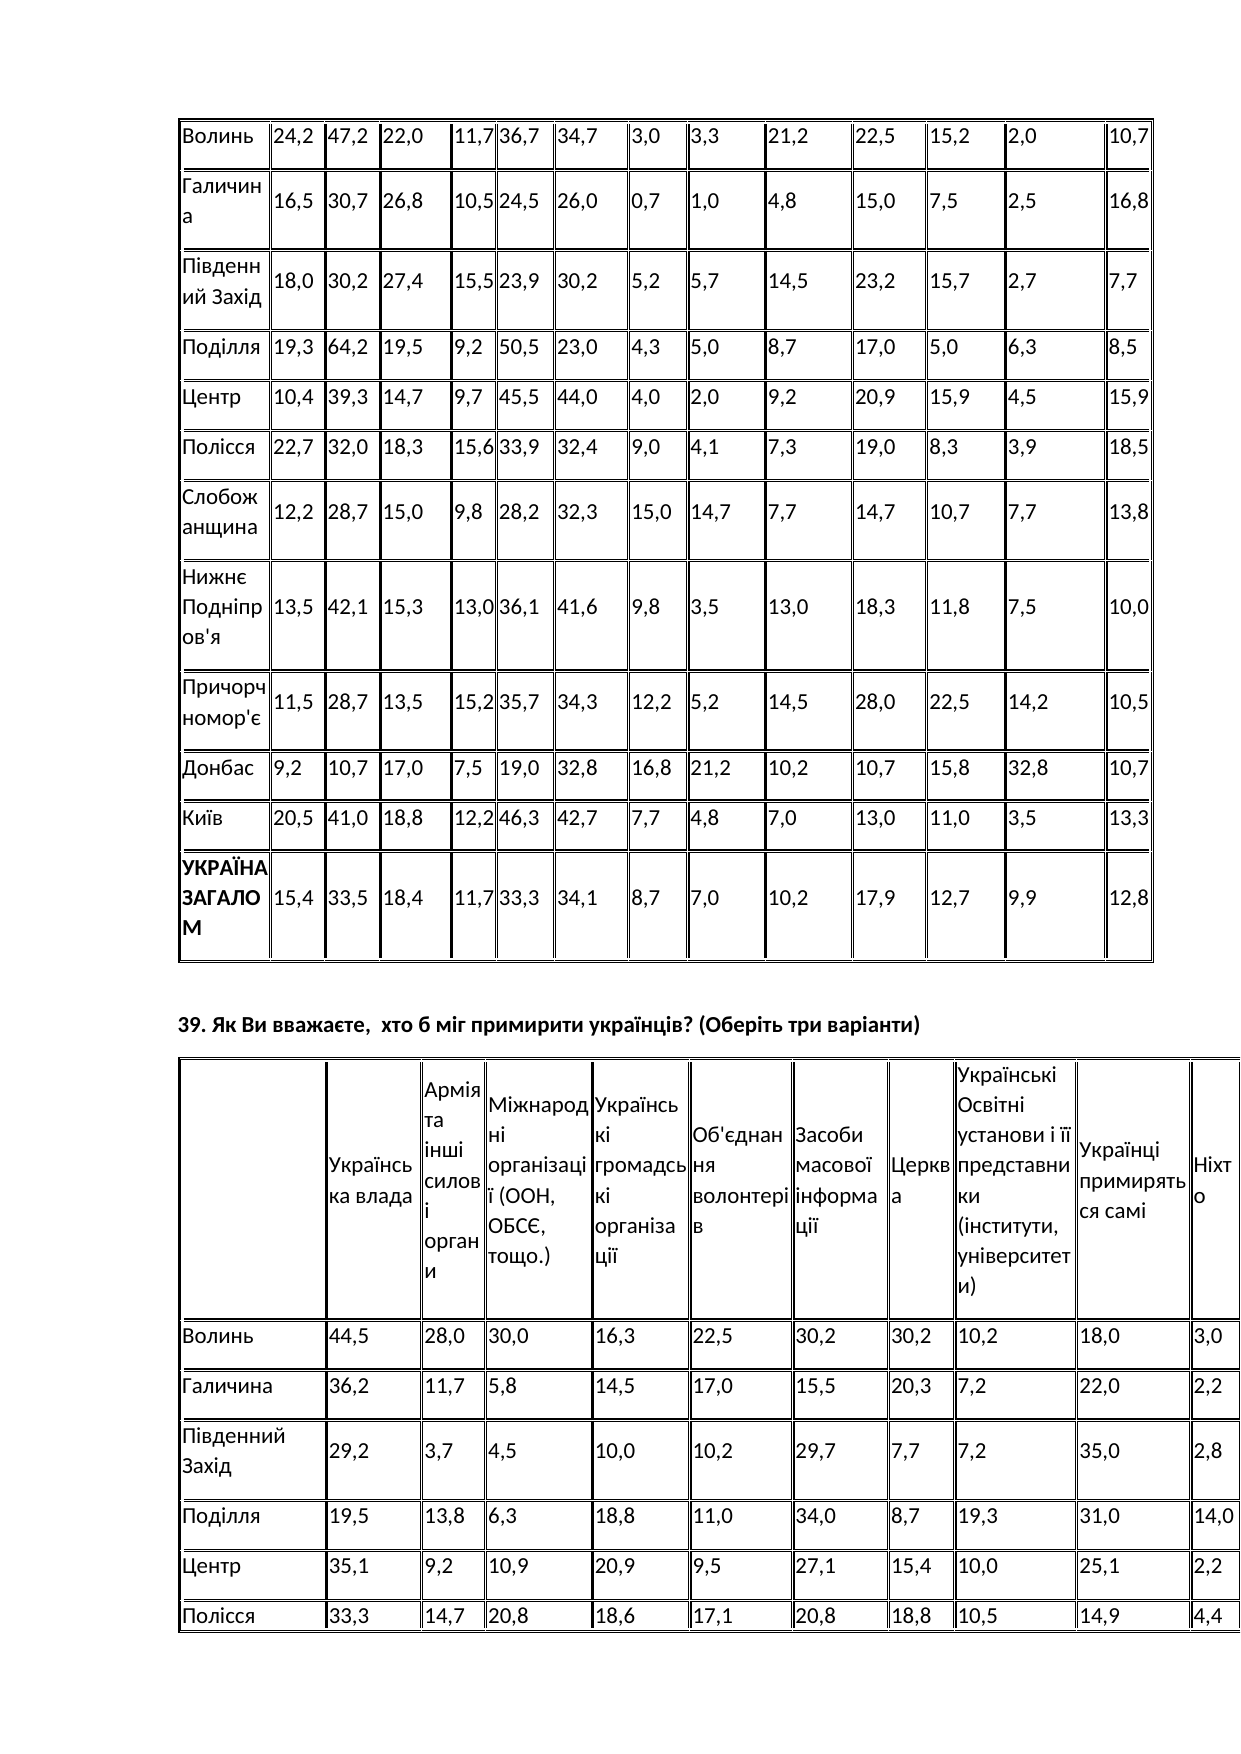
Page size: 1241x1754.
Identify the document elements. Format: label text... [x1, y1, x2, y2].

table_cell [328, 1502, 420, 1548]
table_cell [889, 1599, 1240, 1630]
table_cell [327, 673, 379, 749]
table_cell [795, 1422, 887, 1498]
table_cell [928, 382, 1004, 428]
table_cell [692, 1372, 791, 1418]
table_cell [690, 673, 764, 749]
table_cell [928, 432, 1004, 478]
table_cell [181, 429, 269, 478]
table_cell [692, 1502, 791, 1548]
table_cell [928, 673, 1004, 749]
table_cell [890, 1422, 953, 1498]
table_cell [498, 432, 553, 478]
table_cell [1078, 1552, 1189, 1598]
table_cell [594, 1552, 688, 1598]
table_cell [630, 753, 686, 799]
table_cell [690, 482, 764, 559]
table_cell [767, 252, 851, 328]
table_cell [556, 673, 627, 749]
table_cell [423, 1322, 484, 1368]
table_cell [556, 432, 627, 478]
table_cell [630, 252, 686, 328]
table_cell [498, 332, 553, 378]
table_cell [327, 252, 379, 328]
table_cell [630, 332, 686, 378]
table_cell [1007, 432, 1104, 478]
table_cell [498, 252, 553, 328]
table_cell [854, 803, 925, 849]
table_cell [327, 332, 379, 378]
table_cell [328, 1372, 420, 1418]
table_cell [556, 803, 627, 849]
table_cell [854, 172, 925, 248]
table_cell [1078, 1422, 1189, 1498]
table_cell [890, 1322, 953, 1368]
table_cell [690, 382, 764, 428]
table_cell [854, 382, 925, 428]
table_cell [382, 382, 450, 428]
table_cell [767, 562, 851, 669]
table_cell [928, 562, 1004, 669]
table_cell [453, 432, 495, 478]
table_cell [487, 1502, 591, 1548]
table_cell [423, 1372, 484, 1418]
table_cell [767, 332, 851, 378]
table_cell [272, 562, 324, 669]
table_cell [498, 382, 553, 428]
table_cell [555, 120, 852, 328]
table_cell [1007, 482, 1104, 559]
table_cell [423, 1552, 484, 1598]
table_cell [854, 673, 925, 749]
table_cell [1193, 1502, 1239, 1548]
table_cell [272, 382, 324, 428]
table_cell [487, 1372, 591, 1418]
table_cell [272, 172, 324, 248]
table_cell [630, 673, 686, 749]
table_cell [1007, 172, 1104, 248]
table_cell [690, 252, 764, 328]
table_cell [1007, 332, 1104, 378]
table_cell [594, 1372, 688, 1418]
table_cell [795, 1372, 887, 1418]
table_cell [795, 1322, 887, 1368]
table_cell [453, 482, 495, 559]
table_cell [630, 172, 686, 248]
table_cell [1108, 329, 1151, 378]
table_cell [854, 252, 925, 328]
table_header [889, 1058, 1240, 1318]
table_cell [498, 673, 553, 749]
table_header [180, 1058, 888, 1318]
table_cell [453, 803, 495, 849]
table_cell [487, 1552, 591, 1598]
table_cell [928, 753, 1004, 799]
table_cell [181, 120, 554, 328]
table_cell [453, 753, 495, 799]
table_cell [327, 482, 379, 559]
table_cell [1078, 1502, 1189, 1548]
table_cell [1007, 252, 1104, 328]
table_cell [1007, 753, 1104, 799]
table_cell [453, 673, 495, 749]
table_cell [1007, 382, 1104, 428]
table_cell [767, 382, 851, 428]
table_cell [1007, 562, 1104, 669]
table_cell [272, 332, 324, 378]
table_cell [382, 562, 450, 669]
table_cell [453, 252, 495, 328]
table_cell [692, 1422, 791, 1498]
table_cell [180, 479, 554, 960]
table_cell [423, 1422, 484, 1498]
text 39. Як Ви вважаєте, хто б міг примирити українців? (Оберіть три варіанти) [177, 1010, 1152, 1038]
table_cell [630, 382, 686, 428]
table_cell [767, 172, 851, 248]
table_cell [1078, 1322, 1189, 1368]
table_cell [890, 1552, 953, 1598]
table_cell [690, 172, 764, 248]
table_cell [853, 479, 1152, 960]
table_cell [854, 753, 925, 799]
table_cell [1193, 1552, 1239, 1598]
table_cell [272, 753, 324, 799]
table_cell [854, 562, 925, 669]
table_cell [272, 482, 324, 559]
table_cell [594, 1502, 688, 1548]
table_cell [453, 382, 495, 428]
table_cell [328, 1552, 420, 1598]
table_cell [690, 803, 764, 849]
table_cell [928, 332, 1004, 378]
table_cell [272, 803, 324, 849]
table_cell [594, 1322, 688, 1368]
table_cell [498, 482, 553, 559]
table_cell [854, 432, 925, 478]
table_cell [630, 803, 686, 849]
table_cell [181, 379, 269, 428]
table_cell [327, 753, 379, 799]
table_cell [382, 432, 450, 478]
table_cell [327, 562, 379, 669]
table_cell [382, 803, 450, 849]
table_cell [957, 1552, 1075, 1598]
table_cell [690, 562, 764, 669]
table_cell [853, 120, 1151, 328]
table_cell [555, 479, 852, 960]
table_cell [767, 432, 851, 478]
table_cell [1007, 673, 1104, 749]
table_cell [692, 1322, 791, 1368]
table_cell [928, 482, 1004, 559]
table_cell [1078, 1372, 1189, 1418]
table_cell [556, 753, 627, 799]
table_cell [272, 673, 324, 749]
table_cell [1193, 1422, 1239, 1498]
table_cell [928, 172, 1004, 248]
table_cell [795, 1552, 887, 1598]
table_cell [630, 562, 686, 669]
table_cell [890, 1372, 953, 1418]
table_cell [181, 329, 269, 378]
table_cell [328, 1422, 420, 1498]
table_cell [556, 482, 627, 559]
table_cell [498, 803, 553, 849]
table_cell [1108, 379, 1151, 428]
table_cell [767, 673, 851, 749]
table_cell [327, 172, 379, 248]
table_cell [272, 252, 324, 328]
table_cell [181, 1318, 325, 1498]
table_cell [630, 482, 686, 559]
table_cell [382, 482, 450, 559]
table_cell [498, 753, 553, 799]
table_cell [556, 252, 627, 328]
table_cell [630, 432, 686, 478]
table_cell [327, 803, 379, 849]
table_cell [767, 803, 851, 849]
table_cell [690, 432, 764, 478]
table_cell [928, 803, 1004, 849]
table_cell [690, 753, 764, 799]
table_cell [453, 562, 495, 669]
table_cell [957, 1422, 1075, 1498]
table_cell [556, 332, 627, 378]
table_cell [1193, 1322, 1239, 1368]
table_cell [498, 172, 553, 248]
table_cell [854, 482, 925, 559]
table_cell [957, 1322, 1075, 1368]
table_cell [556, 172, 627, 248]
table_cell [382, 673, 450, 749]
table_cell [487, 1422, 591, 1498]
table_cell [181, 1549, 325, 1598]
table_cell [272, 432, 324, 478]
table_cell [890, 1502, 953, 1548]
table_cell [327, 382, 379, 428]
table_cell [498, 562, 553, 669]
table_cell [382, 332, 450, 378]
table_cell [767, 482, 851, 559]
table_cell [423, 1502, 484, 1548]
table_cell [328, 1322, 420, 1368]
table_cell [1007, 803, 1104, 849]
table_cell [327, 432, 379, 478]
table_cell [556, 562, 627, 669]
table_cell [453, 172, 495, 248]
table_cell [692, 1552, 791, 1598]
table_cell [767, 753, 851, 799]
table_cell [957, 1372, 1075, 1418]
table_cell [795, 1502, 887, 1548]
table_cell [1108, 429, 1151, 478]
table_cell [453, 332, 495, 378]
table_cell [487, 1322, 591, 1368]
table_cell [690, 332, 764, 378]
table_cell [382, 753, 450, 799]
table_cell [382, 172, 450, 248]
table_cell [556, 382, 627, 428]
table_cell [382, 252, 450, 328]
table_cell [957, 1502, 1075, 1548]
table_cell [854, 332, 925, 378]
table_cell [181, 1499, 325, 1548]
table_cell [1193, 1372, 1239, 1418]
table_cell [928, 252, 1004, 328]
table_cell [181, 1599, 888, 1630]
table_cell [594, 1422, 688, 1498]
